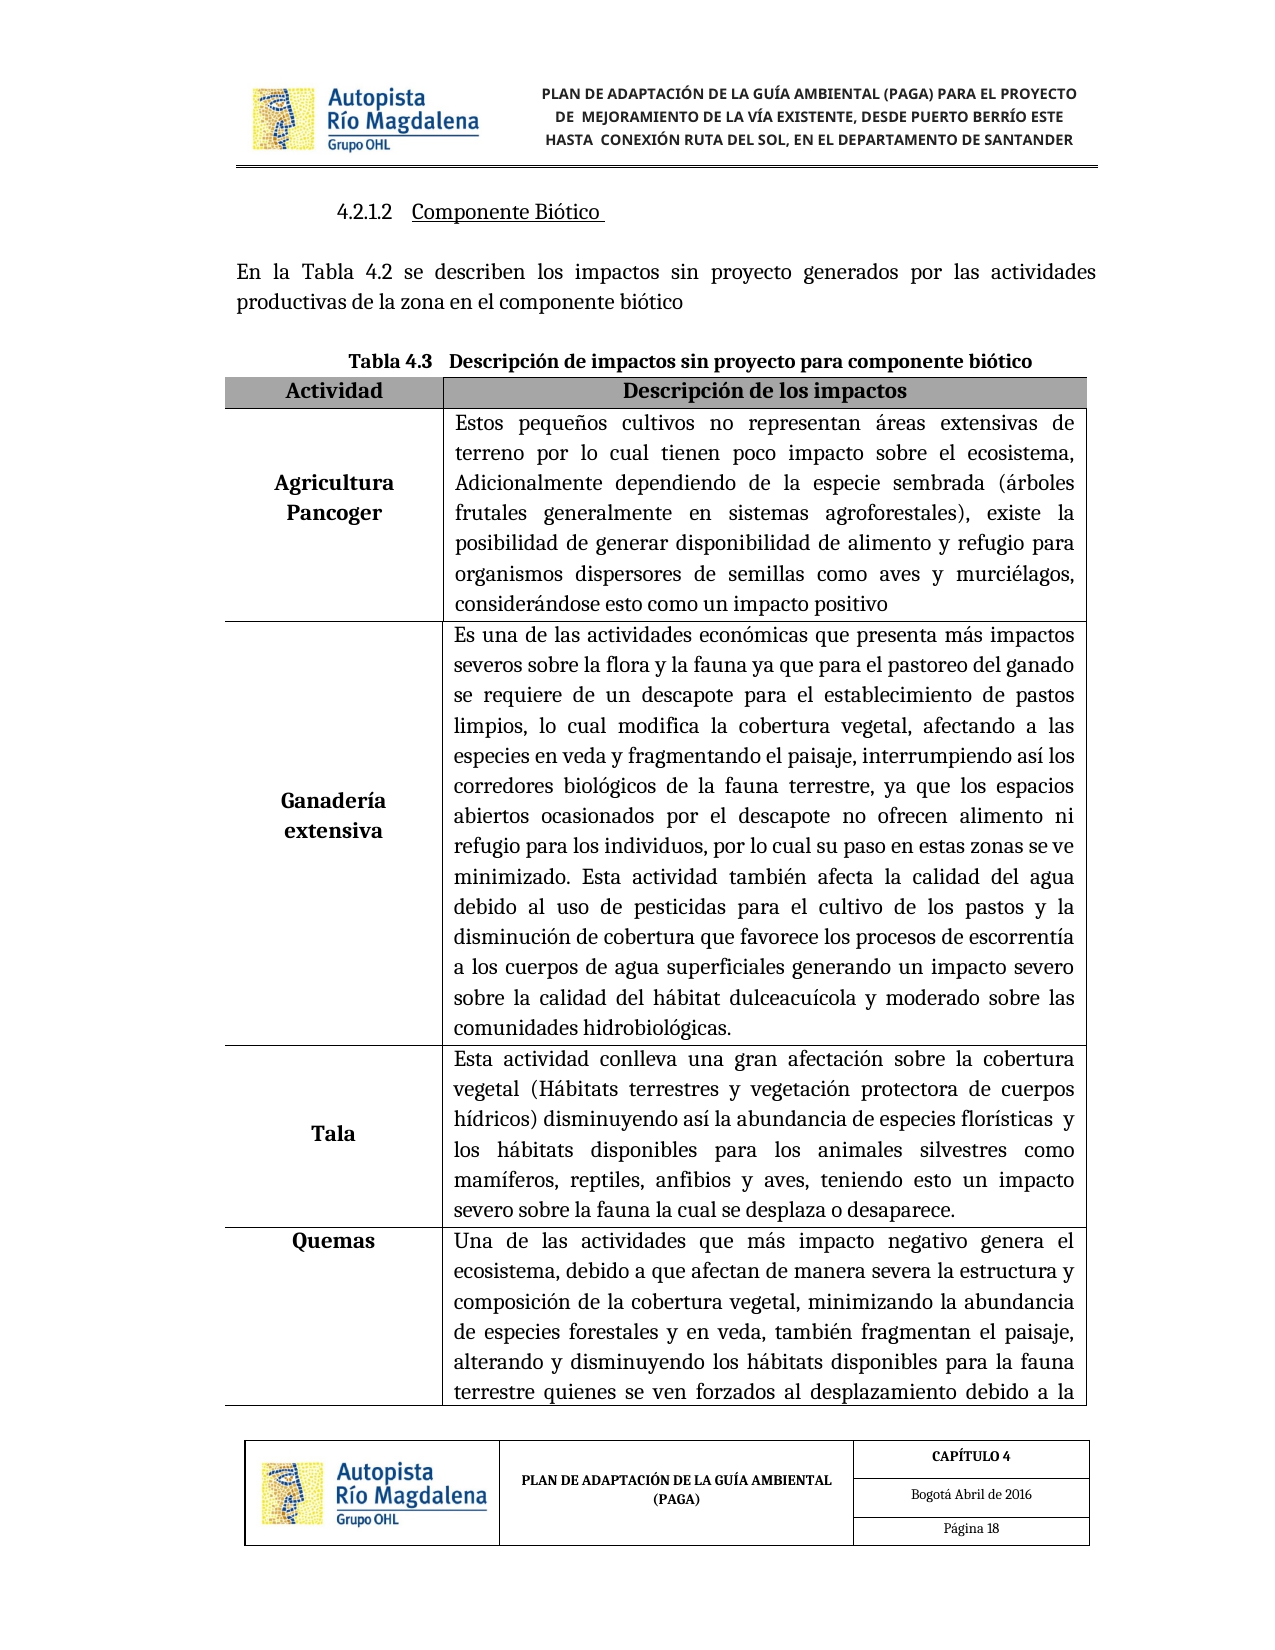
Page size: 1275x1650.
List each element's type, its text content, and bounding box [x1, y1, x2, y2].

table_cell Es una de las actividades económicas que presenta más impactos severos sobre la flora y la fauna ya que para el pastoreo del ganado se requiere de un descapote para el establecimiento de pastos limpios, lo cual modifica la cobertura vegetal, afectando a las especies en veda y fragmentando el paisaje, interrumpiendo así los corredores biológicos de la fauna terrestre, ya que los espacios abiertos ocasionados por el descapote no ofrecen alimento ni refugio para los individuos, por lo cual su paso en estas zonas se ve minimizado. Esta actividad también afecta la calidad del agua debido al uso de pesticidas para el cultivo de los pastos y la disminución de cobertura que favorece los procesos de escorrentía a los cuerpos de agua superficiales generando un impacto severo sobre la calidad del hábitat dulceacuícola y moderado sobre las comunidades hidrobiológicas. [443, 622, 1086, 1045]
table_cell Ganadería extensiva [225, 622, 442, 1045]
picture [256, 1448, 491, 1532]
picture [247, 73, 482, 158]
table_header Descripción de los impactos [444, 378, 1087, 408]
table_cell Agricultura Pancoger [225, 409, 443, 621]
table_cell Tala [225, 1046, 442, 1227]
table_cell Esta actividad conlleva una gran afectación sobre la cobertura vegetal (Hábitats terrestres y vegetación protectora de cuerpos hídricos) disminuyendo así la abundancia de especies florísticas y los hábitats disponibles para los animales silvestres como mamíferos, reptiles, anfibios y aves, teniendo esto un impacto severo sobre la fauna la cual se desplaza o desaparece. [443, 1046, 1086, 1227]
subtitle Componente Biótico [337, 198, 1098, 225]
table_cell Quemas [225, 1228, 442, 1405]
text En la Tabla 4.2 se describen los impactos sin proyecto generados por las actividades productivas de la zona en el componente biótico [236, 259, 1098, 315]
table_cell Estos pequeños cultivos no representan áreas extensivas de terreno por lo cual tienen poco impacto sobre el ecosistema, Adicionalmente dependiendo de la especie sembrada (árboles frutales generalmente en sistemas agroforestales), existe la posibilidad de generar disponibilidad de alimento y refugio para organismos dispersores de semillas como aves y murciélagos, considerándose esto como un impacto positivo [444, 409, 1086, 621]
table_header Actividad [225, 377, 443, 408]
